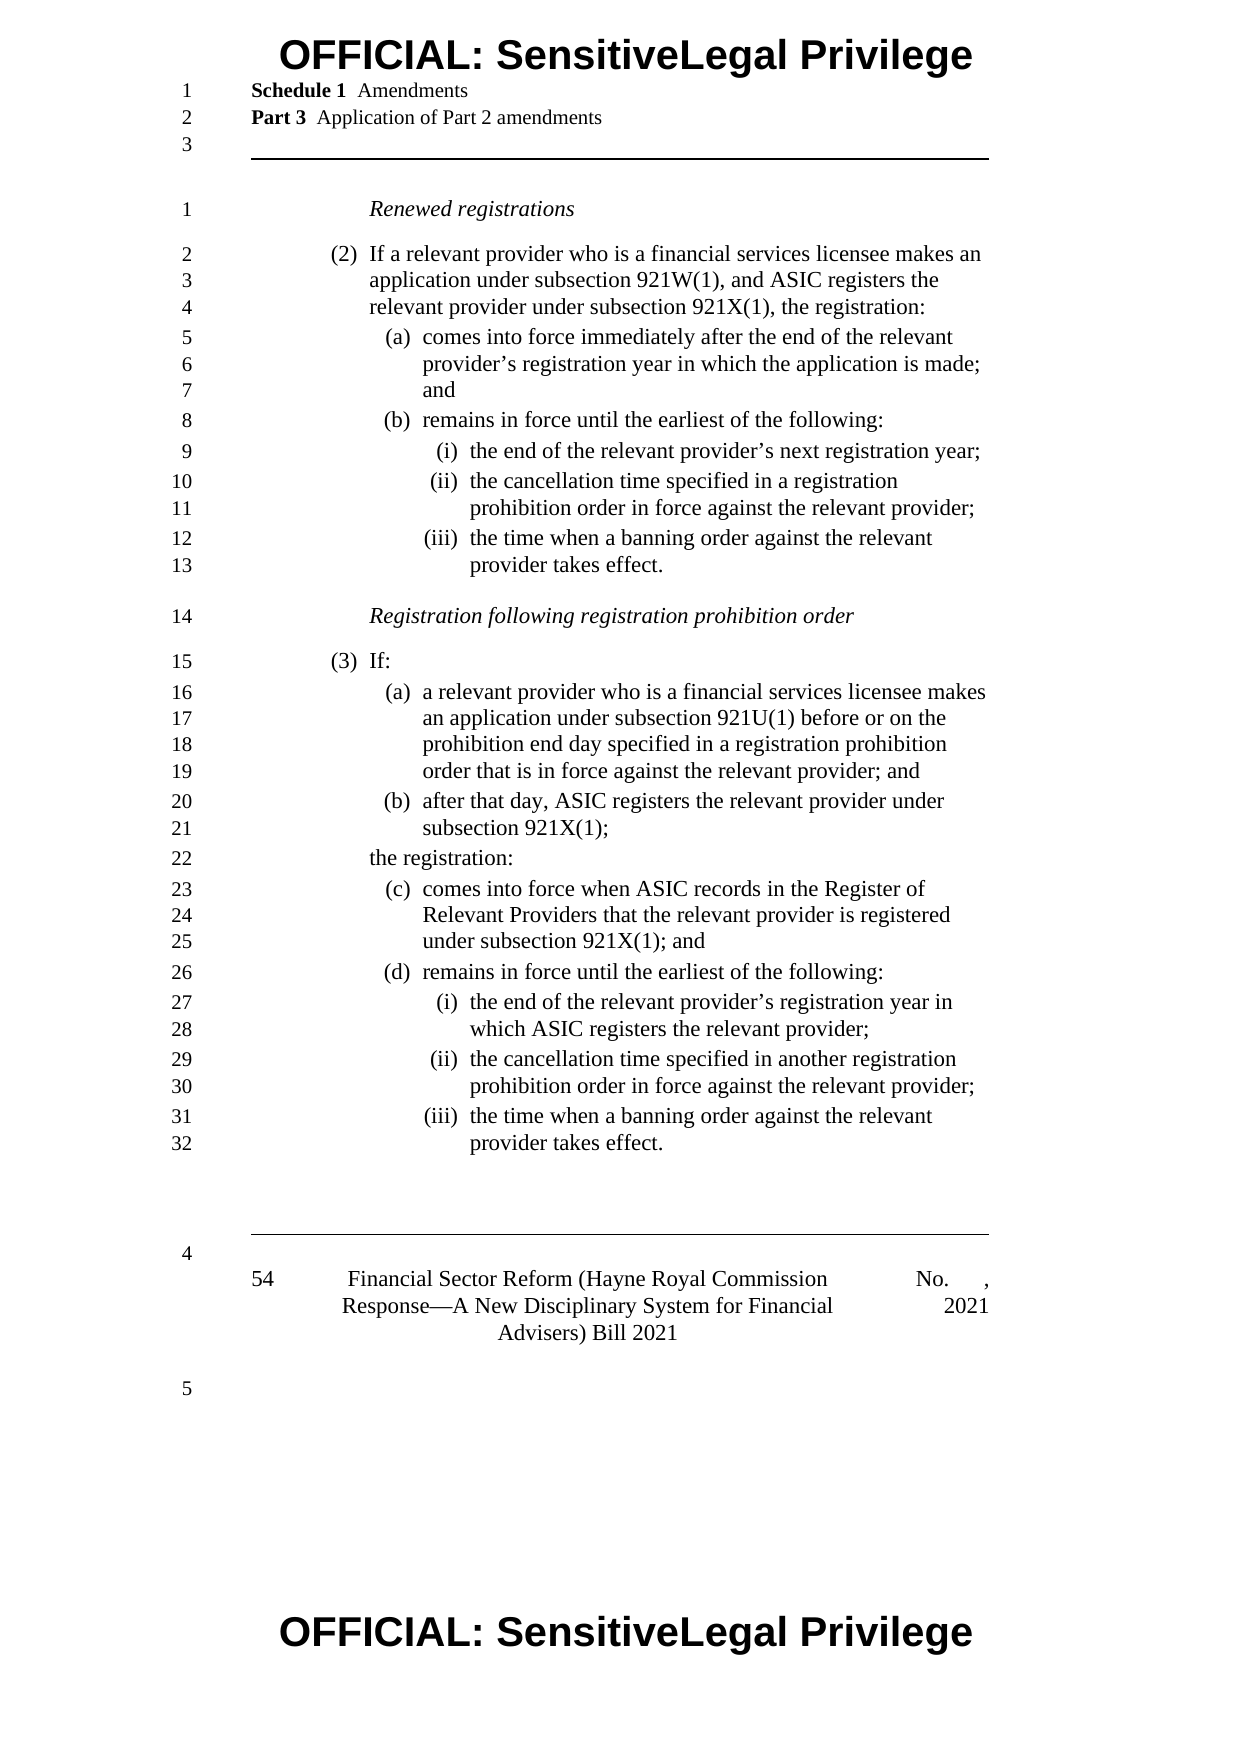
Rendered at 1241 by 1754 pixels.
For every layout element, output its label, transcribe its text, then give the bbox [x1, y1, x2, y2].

text (iii) the time when a banning order against the relevant provider takes effect. [251, 524, 989, 577]
text (2) If a relevant provider who is a financial services licensee makes an application under subsection 921W(1), and ASIC registers the relevant provider under subsection 921X(1), the registration: [251, 240, 989, 319]
text (ii) the cancellation time specified in a registration prohibition order in force against the relevant provider; [251, 467, 989, 520]
text (3) If: [251, 647, 989, 673]
text (b) after that day, ASIC registers the relevant provider under subsection 921X(1); [251, 787, 989, 840]
text Renewed registrations [369, 195, 989, 221]
text (ii) the cancellation time specified in another registration prohibition order in force against the relevant provider; [251, 1045, 989, 1098]
text (d) remains in force until the earliest of the following: [251, 958, 989, 984]
text (iii) the time when a banning order against the relevant provider takes effect. [251, 1102, 989, 1155]
text (a) comes into force immediately after the end of the relevant provider’s registration year in which the application is made; and [251, 323, 989, 402]
text (c) comes into force when ASIC records in the Register of Relevant Providers that the relevant provider is registered under subsection 921X(1); and [251, 875, 989, 954]
text (i) the end of the relevant provider’s next registration year; [251, 437, 989, 463]
text (a) a relevant provider who is a financial services licensee makes an application under subsection 921U(1) before or on the prohibition end day specified in a registration prohibition order that is in force against the relevant provider; and [251, 678, 989, 783]
text the registration: [369, 844, 989, 871]
text Registration following registration prohibition order [369, 602, 989, 628]
text (b) remains in force until the earliest of the following: [251, 406, 989, 433]
text (i) the end of the relevant provider’s registration year in which ASIC registers the relevant provider; [251, 988, 989, 1041]
